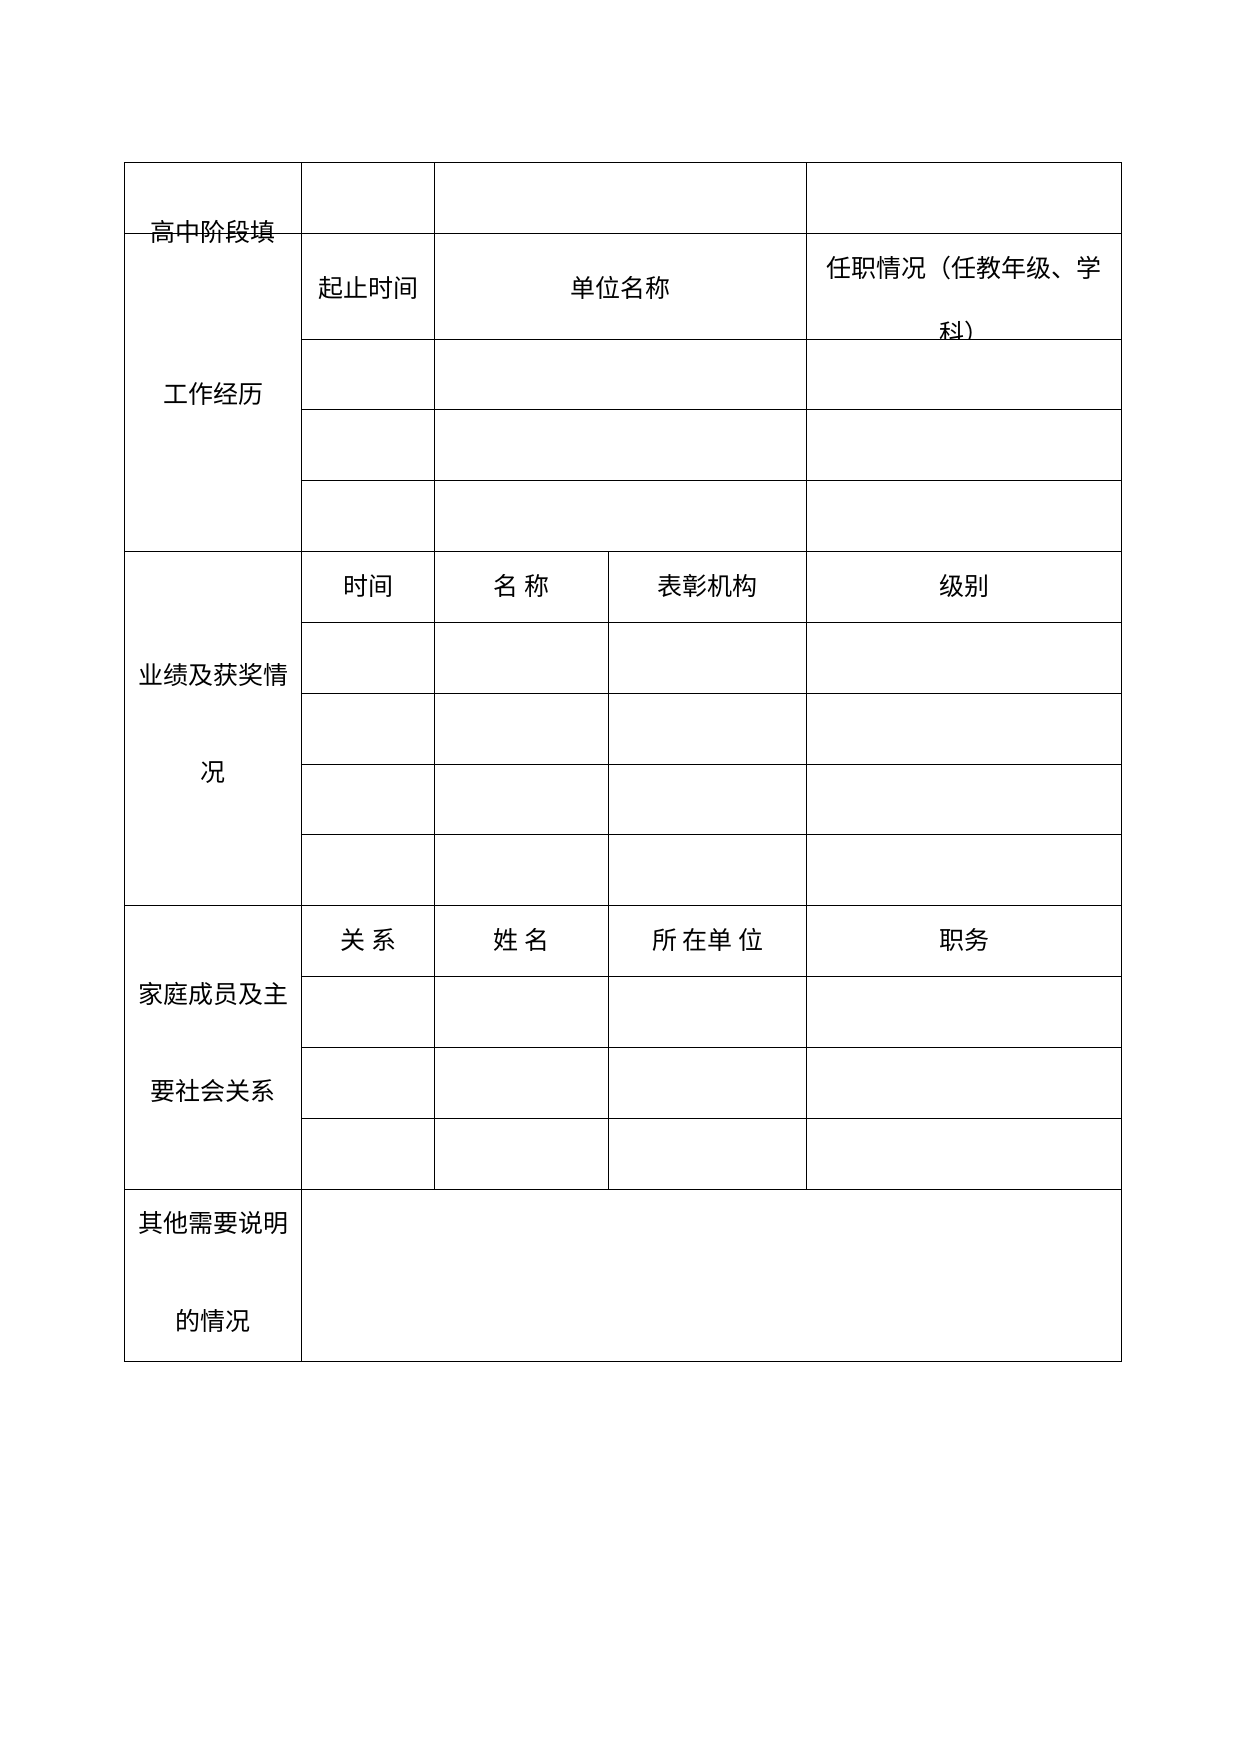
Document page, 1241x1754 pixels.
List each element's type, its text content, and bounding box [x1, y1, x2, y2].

table_cell 名 称 [435, 552, 608, 622]
table_cell [609, 623, 806, 693]
table_cell [302, 163, 434, 233]
table_cell [435, 765, 608, 834]
table_cell 所 在单 位 [609, 906, 806, 976]
table_cell 其他需要说明的情况 [125, 1190, 301, 1361]
table_cell [302, 481, 434, 551]
table_cell [435, 694, 608, 763]
table_cell [302, 765, 434, 834]
table_cell [435, 340, 806, 409]
table_cell [302, 340, 434, 409]
table_cell [807, 694, 1121, 763]
table_cell [435, 410, 806, 480]
table_cell [302, 623, 434, 693]
table_cell [302, 1048, 434, 1118]
table_cell 业绩及获奖情况 [125, 552, 301, 905]
table_cell [807, 481, 1121, 551]
table_cell [609, 1119, 806, 1188]
table_cell 职务 [807, 906, 1121, 976]
table_cell [807, 977, 1121, 1047]
table_cell [435, 481, 806, 551]
table_cell [807, 1048, 1121, 1118]
table_cell 表彰机构 [609, 552, 806, 622]
table_cell [302, 835, 434, 905]
table_cell [807, 410, 1121, 480]
table_cell [302, 694, 434, 763]
table_cell [302, 977, 434, 1047]
table_cell [807, 1119, 1121, 1188]
table_cell [435, 623, 608, 693]
table_cell 起止时间 [302, 234, 434, 338]
table_cell [435, 1119, 608, 1188]
table_cell 任职情况（任教年级、学科） [807, 234, 1121, 338]
table_cell [807, 765, 1121, 834]
table_cell [609, 835, 806, 905]
table_cell 单位名称 [435, 234, 806, 338]
table_cell [807, 340, 1121, 409]
table_cell [435, 835, 608, 905]
table_cell [435, 163, 806, 233]
table_cell 家庭成员及主要社会关系 [125, 906, 301, 1188]
table_cell [609, 694, 806, 763]
table_cell 工作经历 [125, 234, 301, 551]
table_cell 姓 名 [435, 906, 608, 976]
table_cell [435, 977, 608, 1047]
table_cell [807, 835, 1121, 905]
table_cell [609, 1048, 806, 1118]
table_cell 时间 [302, 552, 434, 622]
table_cell [609, 977, 806, 1047]
table_cell [609, 765, 806, 834]
table_cell [807, 163, 1121, 233]
table_cell [302, 1190, 1121, 1361]
table_cell [302, 410, 434, 480]
table_cell 关 系 [302, 906, 434, 976]
table_cell [302, 1119, 434, 1188]
table_cell [807, 623, 1121, 693]
table_cell 级别 [807, 552, 1121, 622]
table_cell [435, 1048, 608, 1118]
